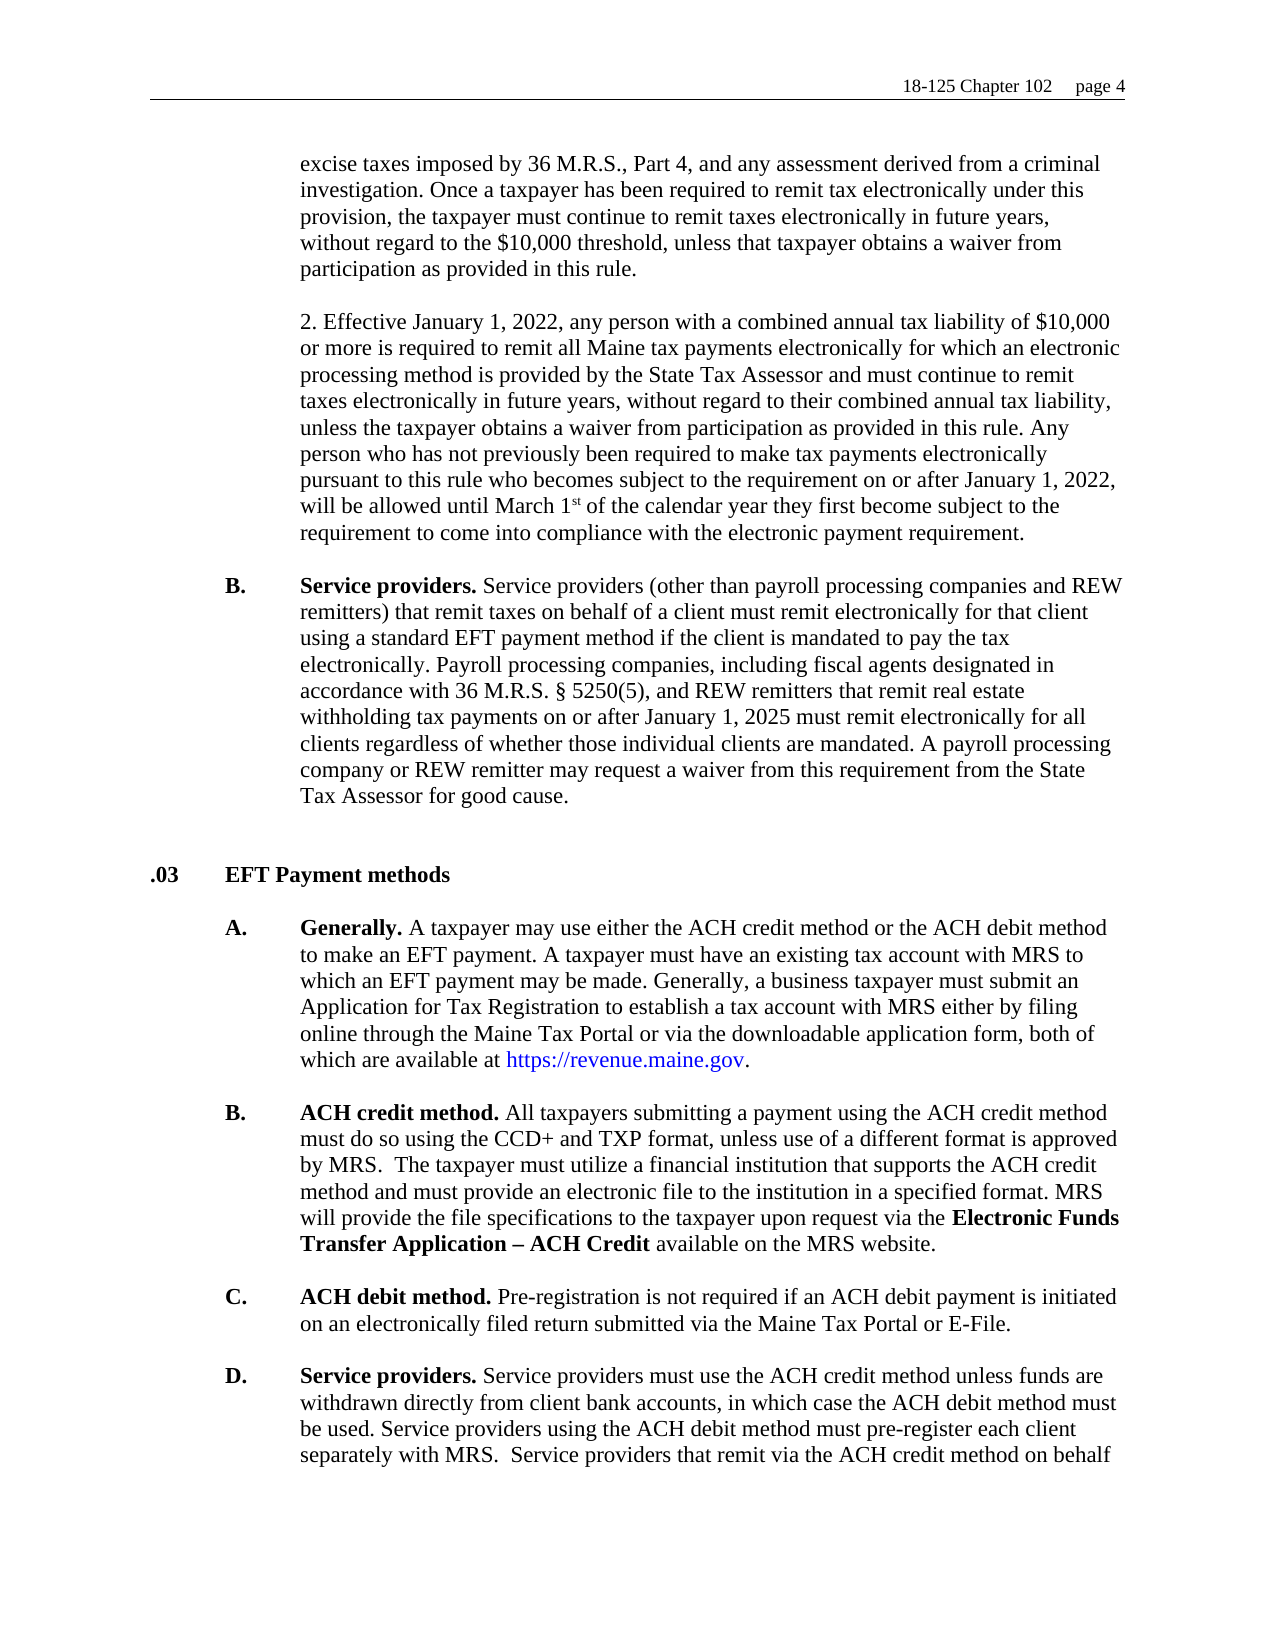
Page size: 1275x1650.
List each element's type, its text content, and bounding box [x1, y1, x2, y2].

text B. Service providers. Service providers (other than payroll processing companies and REW remitters) that remit taxes on behalf of a client must remit electronically for that client using a standard EFT payment method if the client is mandated to pay the tax electronically. Payroll processing companies, including fiscal agents designated in accordance with 36 M.R.S. § 5250(5), and REW remitters that remit real estate withholding tax payments on or after January 1, 2025 must remit electronically for all clients regardless of whether those individual clients are mandated. A payroll processing company or REW remitter may request a waiver from this requirement from the State Tax Assessor for good cause. [225, 572, 1125, 809]
text C. ACH debit method. Pre-registration is not required if an ACH debit payment is initiated on an electronically filed return submitted via the Maine Tax Portal or E-File. [225, 1283, 1125, 1336]
list 2. Effective January 1, 2022, any person with a combined annual tax liability of $10,000 or more is required to remit all Maine tax payments electronically for which an electronic processing method is provided by the State Tax Assessor and must continue to remit taxes electronically in future years, without regard to their combined annual tax liability, unless the taxpayer obtains a waiver from participation as provided in this rule. Any person who has not previously been required to make tax payments electronically pursuant to this rule who becomes subject to the requirement on or after January 1, 2022, will be allowed until March 1st of the calendar year they first become subject to the requirement to come into compliance with the electronic payment requirement. [300, 308, 1125, 545]
text A. Generally. A taxpayer may use either the ACH credit method or the ACH debit method to make an EFT payment. A taxpayer must have an existing tax account with MRS to which an EFT payment may be made. Generally, a business taxpayer must submit an Application for Tax Registration to establish a tax account with MRS either by filing online through the Maine Tax Portal or via the downloadable application form, both of which are available at https://revenue.maine.gov. [225, 914, 1125, 1072]
text B. ACH credit method. All taxpayers submitting a payment using the ACH credit method must do so using the CCD+ and TXP format, unless use of a different format is approved by MRS. The taxpayer must utilize a financial institution that supports the ACH credit method and must provide an electronic file to the institution in a specified format. MRS will provide the file specifications to the taxpayer upon request via the Electronic Funds Transfer Application – ACH Credit available on the MRS website. [225, 1099, 1125, 1257]
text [225, 1362, 1125, 1468]
text .03 EFT Payment methods [150, 862, 1125, 888]
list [300, 150, 1125, 282]
